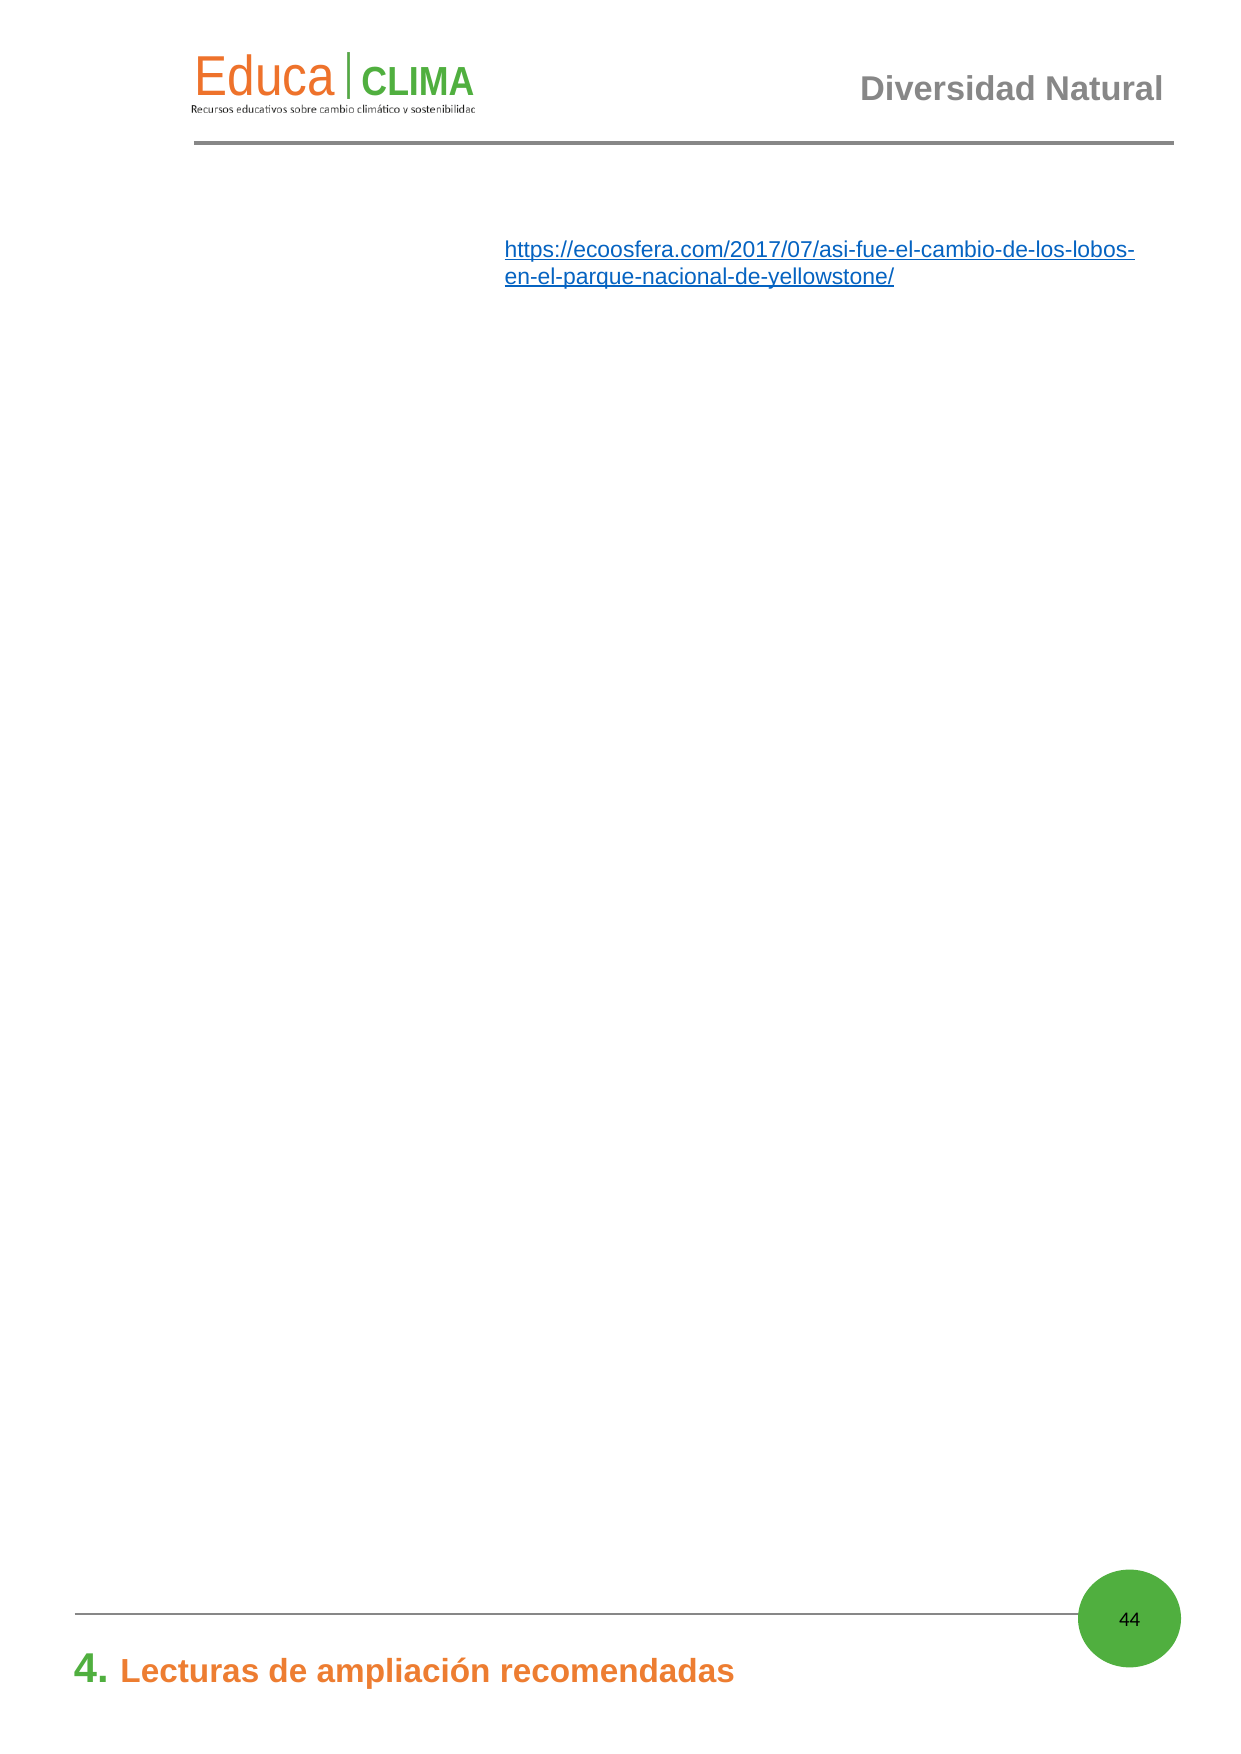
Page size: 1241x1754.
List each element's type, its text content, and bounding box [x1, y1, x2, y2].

picture [190, 50, 474, 113]
list https://ecoosfera.com/2017/07/asi-fue-el-cambio-de-los-lobos-en-el-parque-nacional-de-yellowstone/ [504, 236, 1154, 289]
